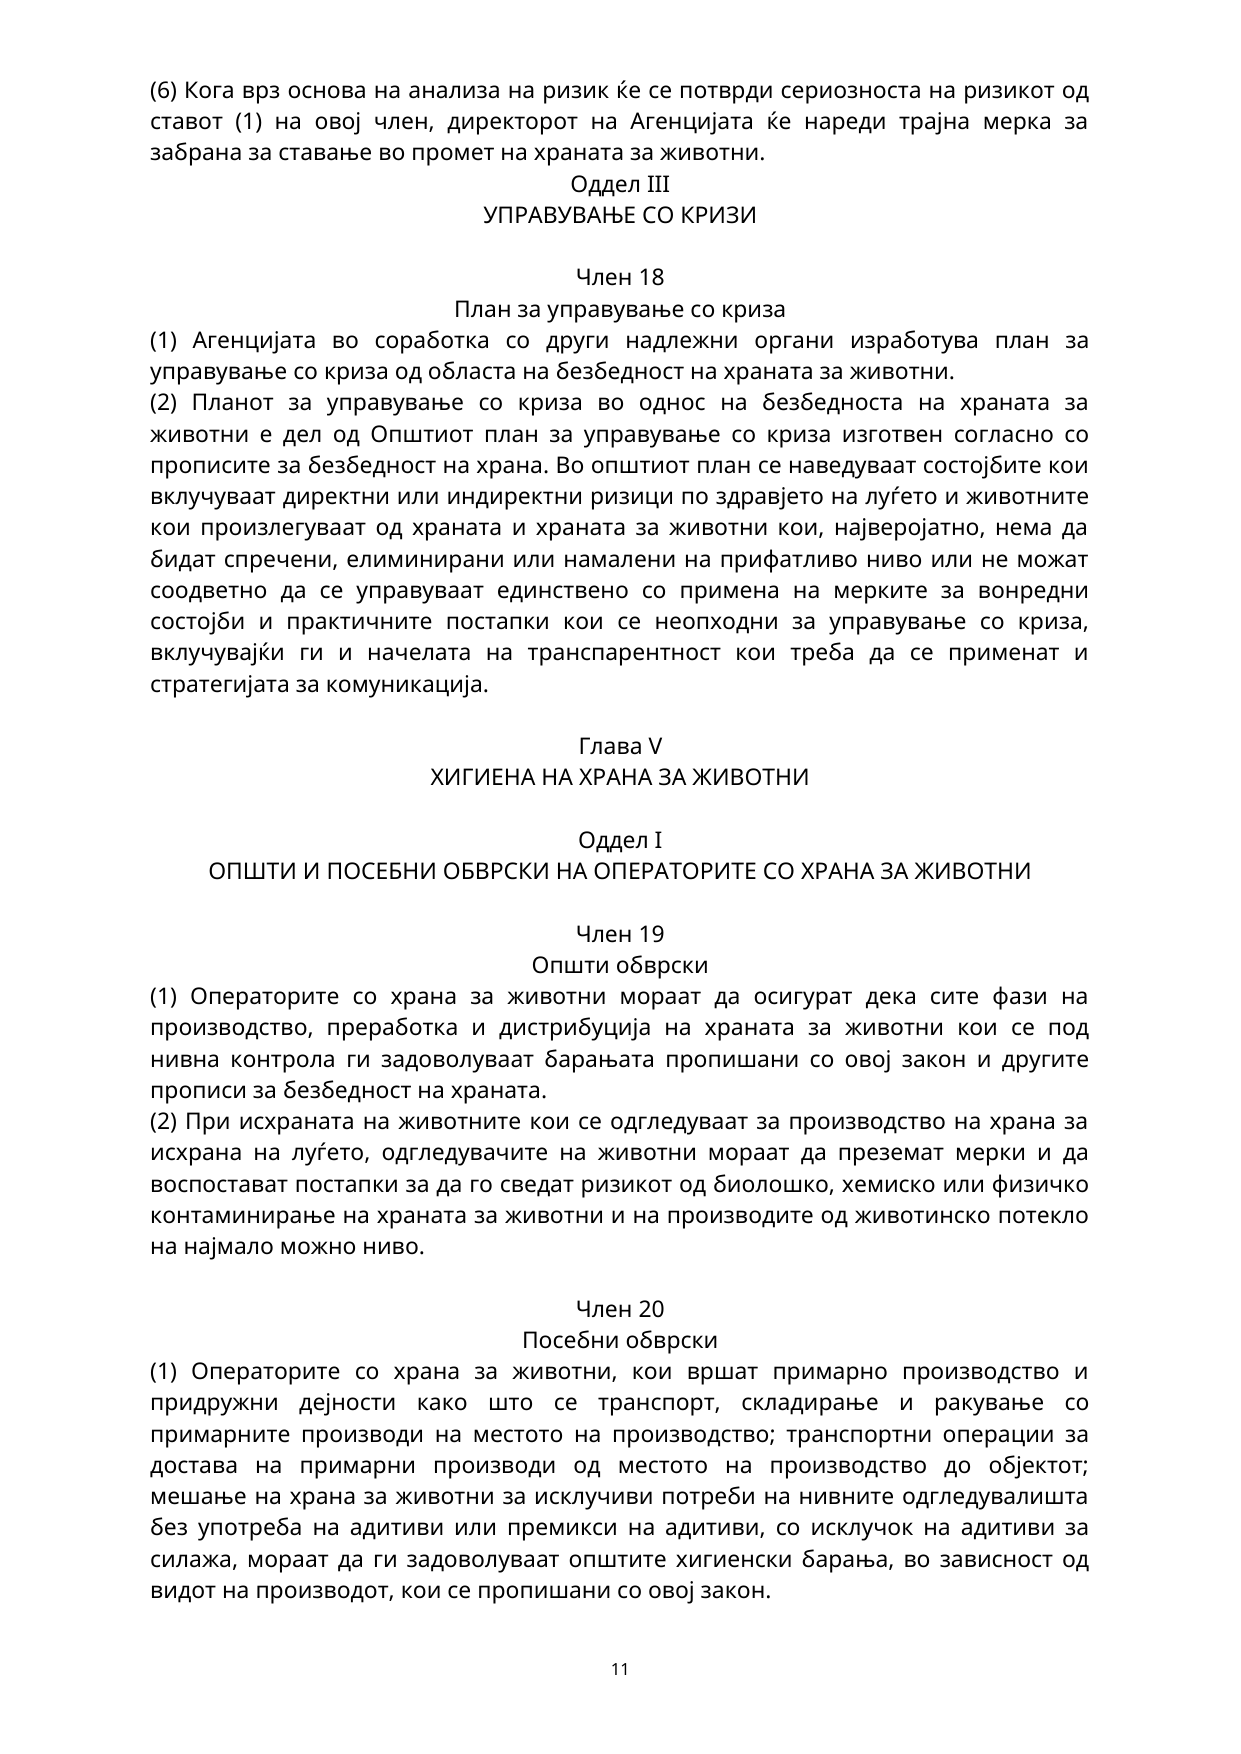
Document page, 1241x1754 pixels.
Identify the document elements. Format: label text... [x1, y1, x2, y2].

text Член 20 [150, 1293, 1090, 1324]
text Член 19 [150, 918, 1090, 949]
text Оддел I [150, 824, 1090, 855]
text (1) Операторите со храна за животни, кои вршат примарно производство и придружни дејности како што се транспорт, складирање и ракување со примарните производи на местото на производство; транспортни операции за достава на примарни производи од местото на производство до објектот; мешање на храна за животни за исклучиви потреби на нивните одгледувалишта без употреба на адитиви или премикси на адитиви, со исклучок на адитиви за силажа, мораат да ги задоволуваат општите хигиенски барања, во зависност од видот на производот, кои се пропишани со овој закон. [150, 1355, 1090, 1605]
text Општи обврски [150, 949, 1090, 980]
text ХИГИЕНА НА ХРАНА ЗА ЖИВОТНИ [150, 761, 1090, 793]
text (6) Кога врз основа на анализа на ризик ќе се потврди сериозноста на ризикот од ставот (1) на овој член, директорот на Агенцијата ќе нареди трајна мерка за забрана за ставање во промет на храната за животни. [150, 74, 1090, 168]
text ОПШТИ И ПОСЕБНИ ОБВРСКИ НА ОПЕРАТОРИТЕ СО ХРАНА ЗА ЖИВОТНИ [150, 855, 1090, 886]
text Посебни обврски [150, 1324, 1090, 1355]
text УПРАВУВАЊЕ СО КРИЗИ [150, 199, 1090, 230]
text Член 18 [150, 261, 1090, 293]
text (2) Планот за управување со криза во однос на безбедноста на храната за животни е дел од Општиот план за управување со криза изготвен согласно со прописите за безбедност на храна. Во општиот план се наведуваат состојбите кои вклучуваат директни или индиректни ризици по здравјето на луѓето и животните кои произлегуваат од храната и храната за животни кои, најверојатно, нема да бидат спречени, елиминирани или намалени на прифатливо ниво или не можат соодветно да се управуваат единствено со примена на мерките за вонредни состојби и практичните постапки кои се неопходни за управување со криза, вклучувајќи ги и начелата на транспарентност кои треба да се применат и стратегијата за комуникација. [150, 386, 1090, 699]
text (2) При исхраната на животните кои се одгледуваат за производство на храна за исхрана на луѓето, одгледувачите на животни мораат да преземат мерки и да воспостават постапки за да го сведат ризикот од биолошко, хемиско или физичко контаминирање на храната за животни и на производите од животинско потекло на најмало можно ниво. [150, 1105, 1090, 1261]
text Оддел III [150, 168, 1090, 199]
text План за управување со криза [150, 293, 1090, 324]
text (1) Агенцијата во соработка со други надлежни органи изработува план за управување со криза од областа на безбедност на храната за животни. [150, 324, 1090, 386]
text Глава V [150, 730, 1090, 761]
text (1) Операторите со храна за животни мораат да осигурат дека сите фази на производство, преработка и дистрибуција на храната за животни кои се под нивна контрола ги задоволуваат барањата пропишани со овој закон и другите прописи за безбедност на храната. [150, 980, 1090, 1105]
